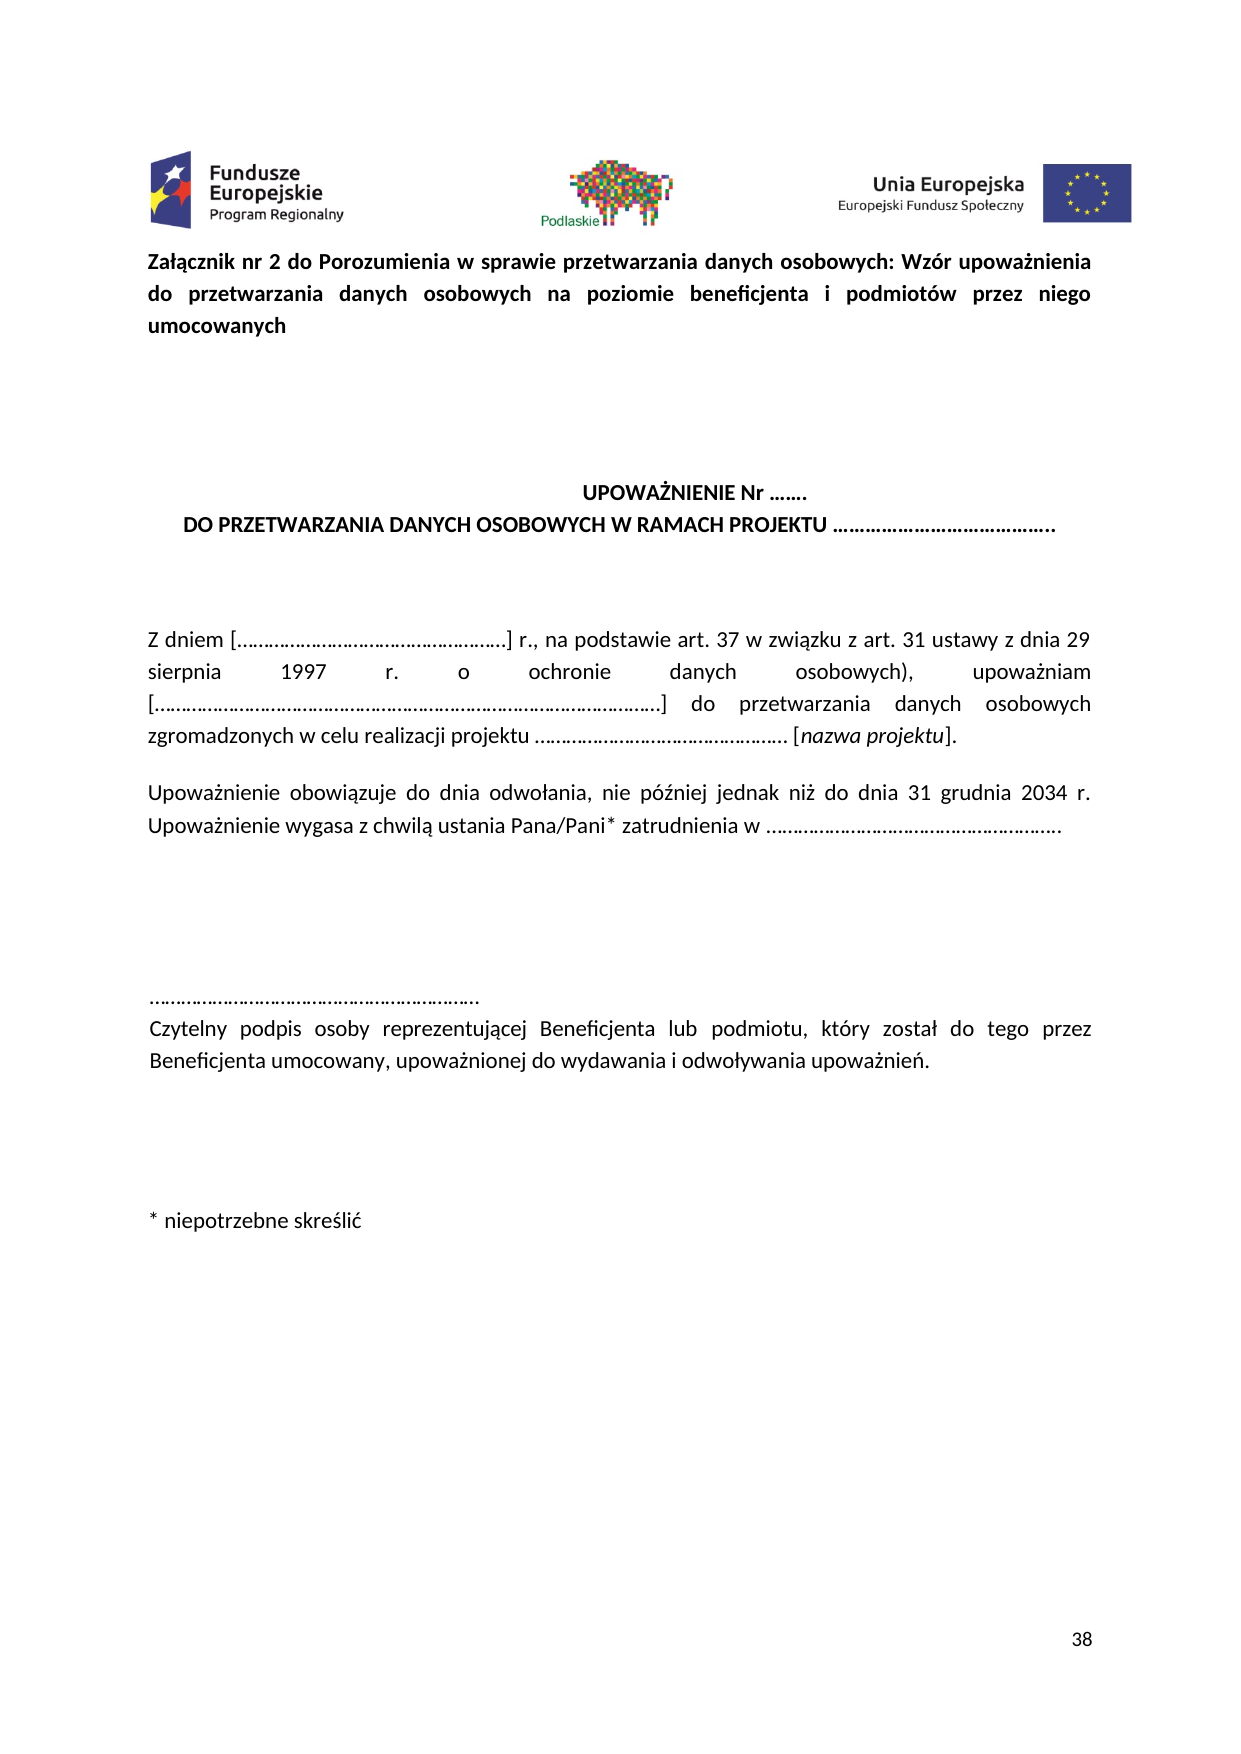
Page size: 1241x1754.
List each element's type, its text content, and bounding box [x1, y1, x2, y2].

text ……………………………………………………… Czytelny podpis osoby reprezentującej Beneficjenta lub podmiotu, który został do tego przez Beneficjenta umocowany, upoważnionej do wydawania i odwoływania upoważnień. [149, 982, 1092, 1075]
text Z dniem [……………………………………………] r., na podstawie art. 37 w związku z art. 31 ustawy z dnia 29 sierpnia 1997 r. o ochronie danych osobowych), upoważniam [……………………………………………………………………………………] do przetwarzania danych osobowych zgromadzonych w celu realizacji projektu ………………………………………… [nazwa projektu]. [148, 625, 1092, 749]
text UPOWAŻNIENIE Nr ……. DO PRZETWARZANIA DANYCH OSOBOWYCH W RAMACH PROJEKTU ………………………………….. [148, 478, 1092, 538]
text Upoważnienie obowiązuje do dnia odwołania, nie później jednak niż do dnia 31 grudnia 2034 r. Upoważnienie wygasa z chwilą ustania Pana/Pani* zatrudnienia w ……………………………………………….. [148, 778, 1092, 839]
picture [147, 147, 1135, 237]
text Załącznik nr 2 do Porozumienia w sprawie przetwarzania danych osobowych: Wzór upoważnienia do przetwarzania danych osobowych na poziomie beneficjenta i podmiotów przez niego umocowanych [148, 247, 1092, 339]
text * niepotrzebne skreślić [148, 1206, 1092, 1234]
